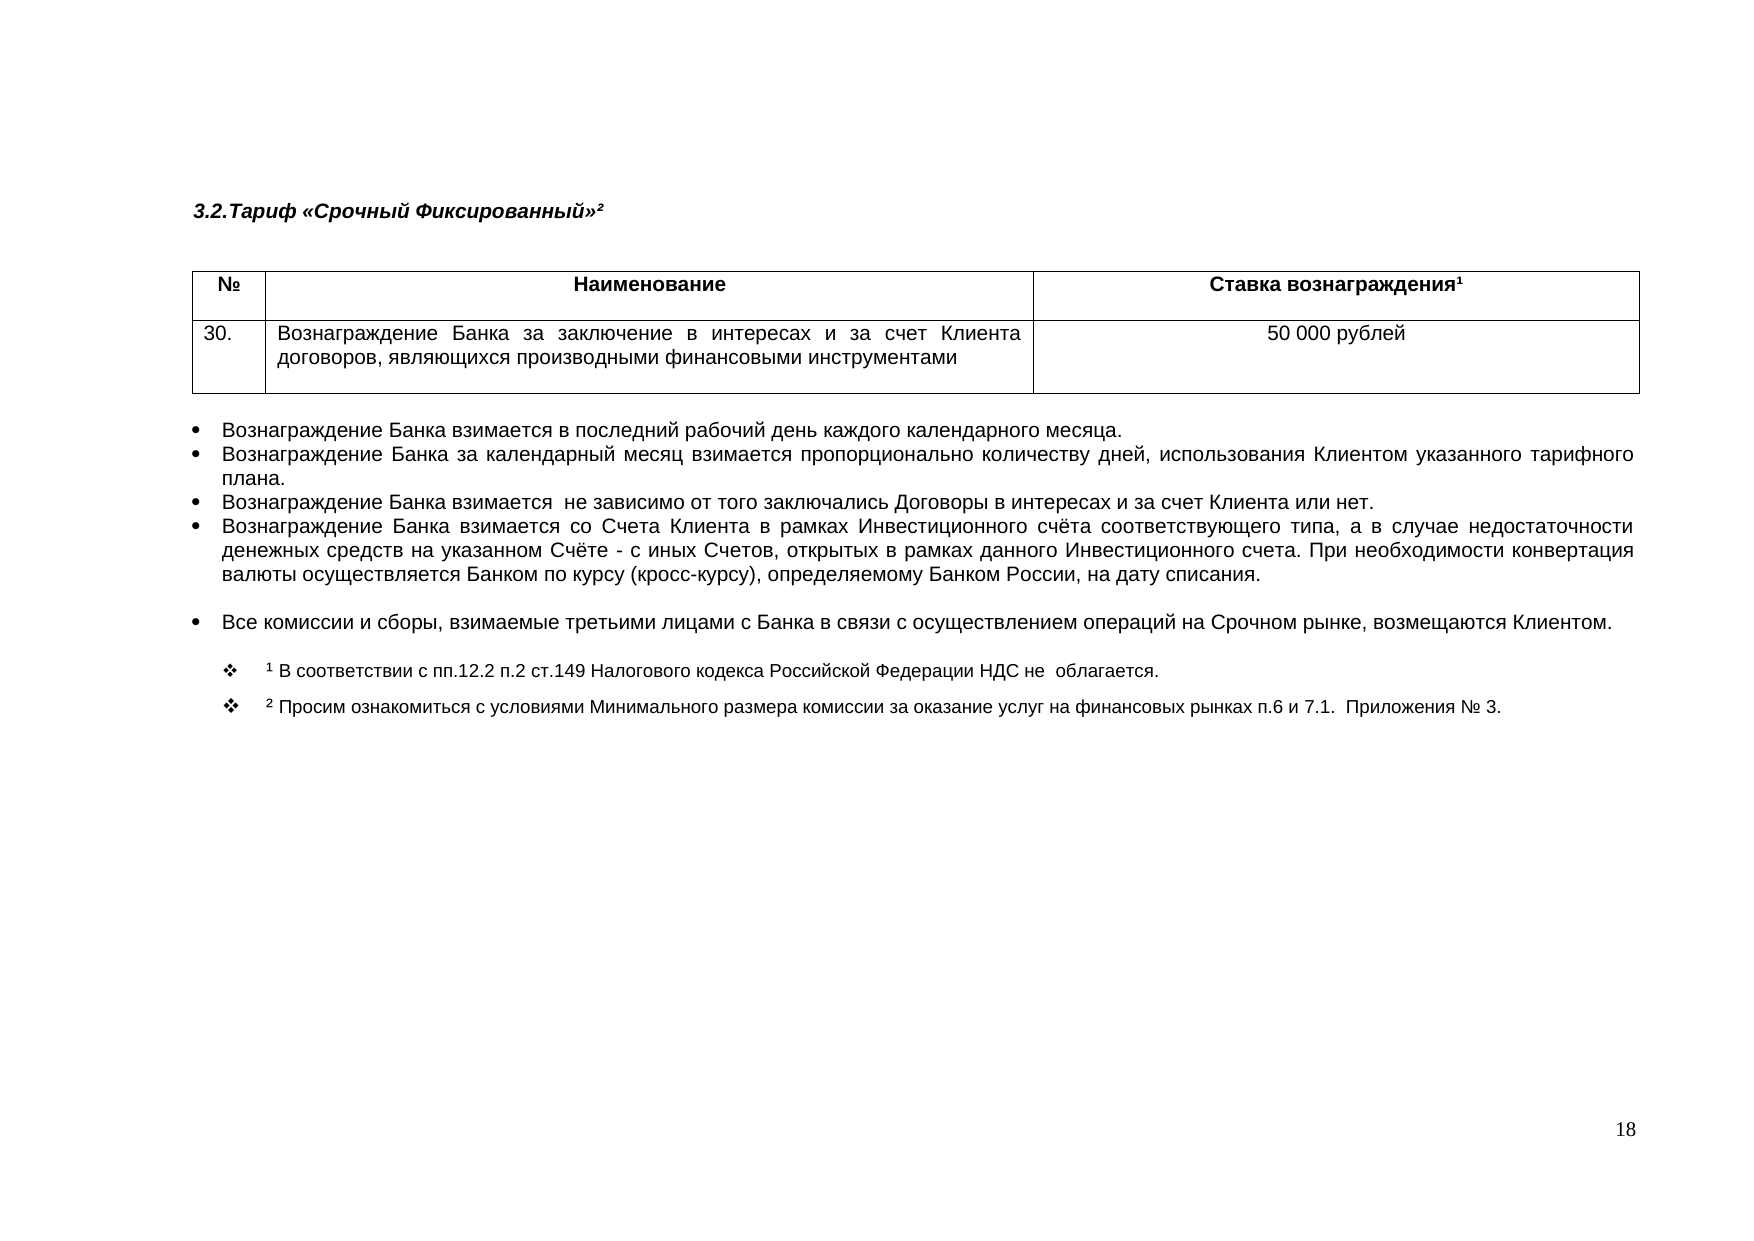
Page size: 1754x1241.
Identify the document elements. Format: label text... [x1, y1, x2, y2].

list Вознаграждение Банка взимается в последний рабочий день каждого календарного месяца. [192, 418, 1636, 442]
table_cell Вознаграждение Банка за заключение в интересах и за счет Клиента договоров, являющихся производными финансовыми инструментами [266, 321, 1033, 393]
list Тариф «Срочный Фиксированный»² [193, 199, 1636, 223]
list Вознаграждение Банка взимается не зависимо от того заключались Договоры в интересах и за счет Клиента или нет. [192, 490, 1636, 514]
table_header № [193, 272, 265, 320]
list ² Просим ознакомиться с условиями Минимального размера комиссии за оказание услуг на финансовых рынках п.6 и 7.1. Приложения № 3. [222, 694, 1636, 718]
table_header Ставка вознаграждения¹ [1034, 272, 1639, 320]
list Все комиссии и сборы, взимаемые третьими лицами с Банка в связи с осуществлением операций на Срочном рынке, возмещаются Клиентом. [192, 610, 1636, 634]
table_header Наименование [266, 272, 1033, 320]
table_cell 30. [193, 321, 265, 393]
list Вознаграждение Банка взимается со Счета Клиента в рамках Инвестиционного счёта соответствующего типа, а в случае недостаточности денежных средств на указанном Счёте - с иных Счетов, открытых в рамках данного Инвестиционного счета. При необходимости конвертация валюты осуществляется Банком по курсу (кросс-курсу), определяемому Банком России, на дату списания. [192, 514, 1636, 586]
table_cell 50 000 рублей [1034, 321, 1639, 393]
list Вознаграждение Банка за календарный месяц взимается пропорционально количеству дней, использования Клиентом указанного тарифного плана. [192, 442, 1636, 490]
list ¹ В соответствии с пп.12.2 п.2 ст.149 Налогового кодекса Российской Федерации НДС не облагается. [222, 658, 1636, 682]
